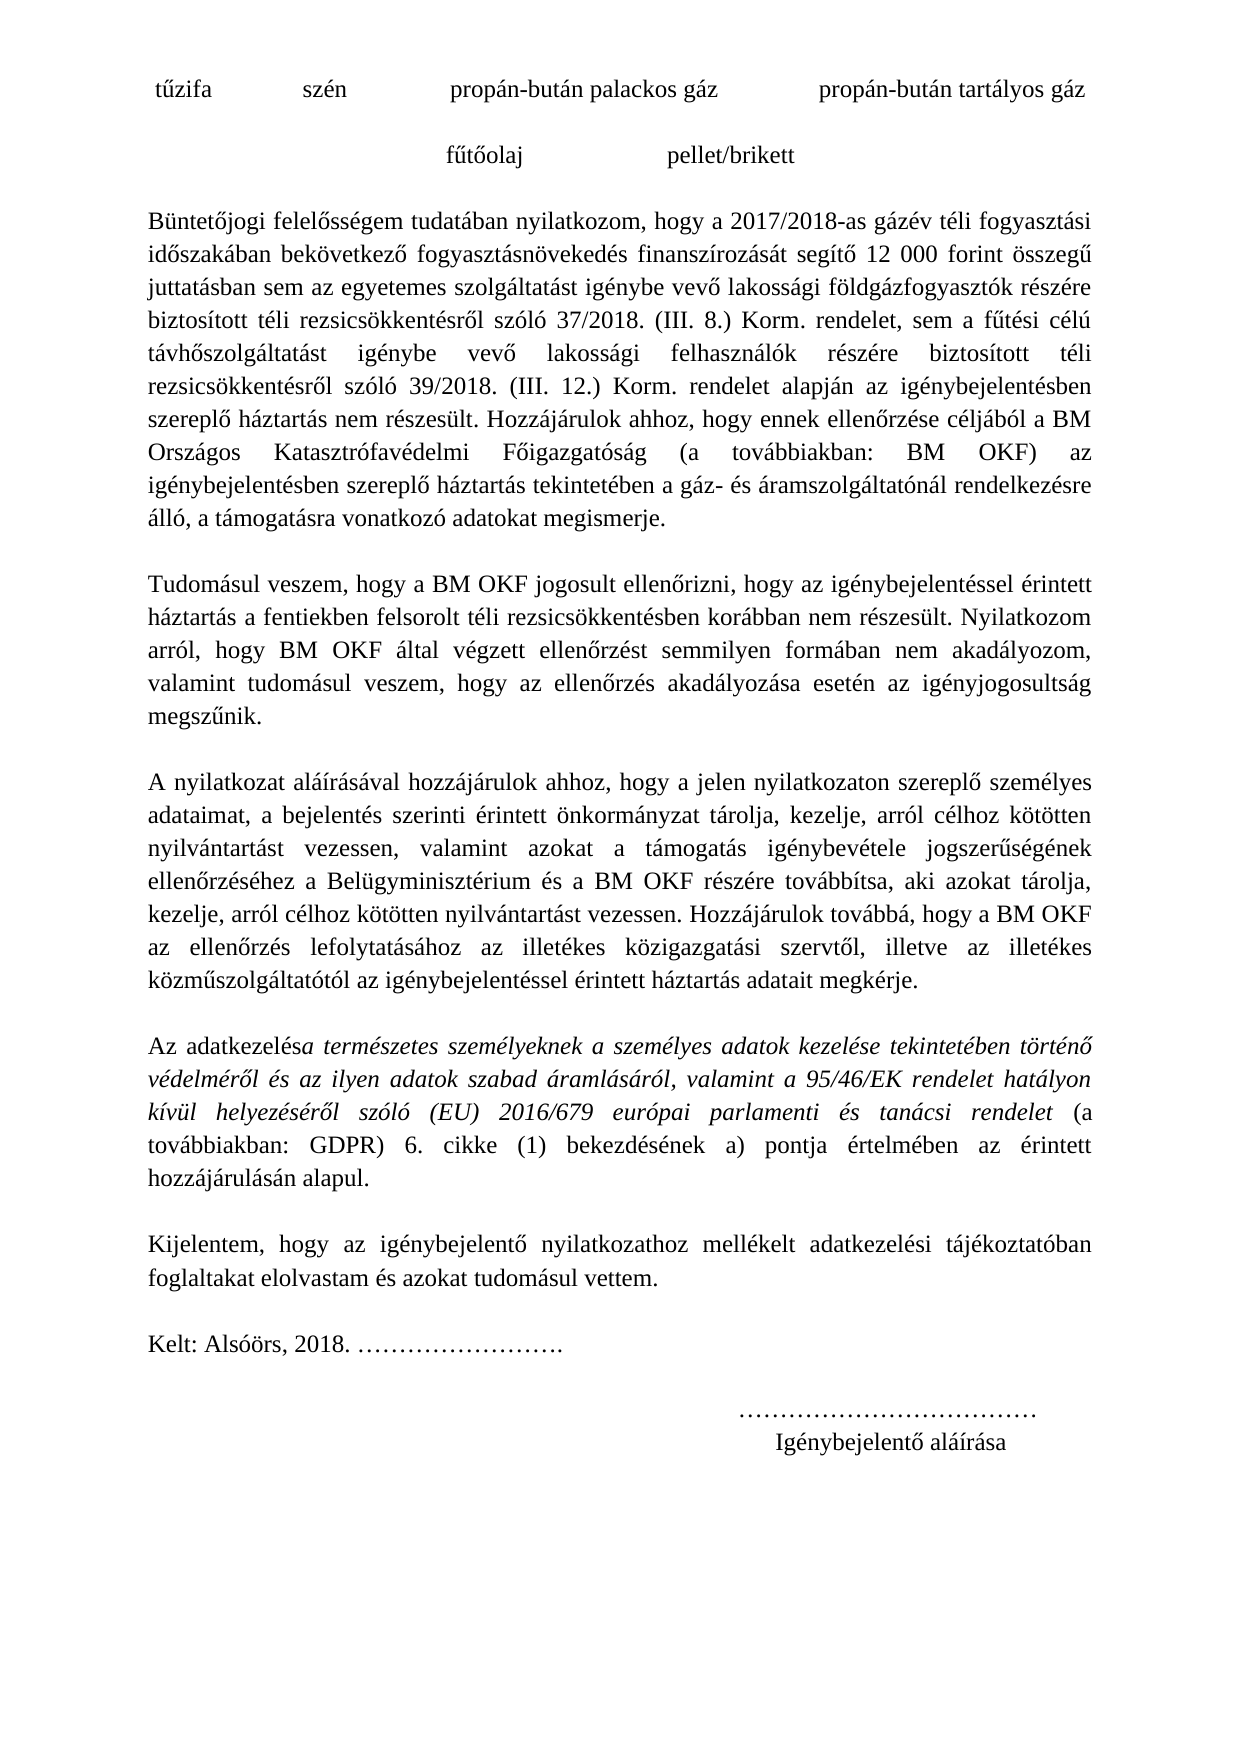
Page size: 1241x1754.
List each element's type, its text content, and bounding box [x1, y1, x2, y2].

text Igénybejelentő aláírása [148, 1427, 1093, 1456]
text fűtőolaj pellet/brikett [148, 140, 1093, 169]
text Tudomásul veszem, hogy a BM OKF jogosult ellenőrizni, hogy az igénybejelentéssel érintett háztartás a fentiekben felsorolt téli rezsicsökkentésben korábban nem részesült. Nyilatkozom arról, hogy BM OKF által végzett ellenőrzést semmilyen formában nem akadályozom, valamint tudomásul veszem, hogy az ellenőrzés akadályozása esetén az igényjogosultság megszűnik. [148, 569, 1092, 730]
text Büntetőjogi felelősségem tudatában nyilatkozom, hogy a 2017/2018-as gázév téli fogyasztási időszakában bekövetkező fogyasztásnövekedés finanszírozását segítő 12 000 forint összegű juttatásban sem az egyetemes szolgáltatást igénybe vevő lakossági földgázfogyasztók részére biztosított téli rezsicsökkentésről szóló 37/2018. (III. 8.) Korm. rendelet, sem a fűtési célú távhőszolgáltatást igénybe vevő lakossági felhasználók részére biztosított téli rezsicsökkentésről szóló 39/2018. (III. 12.) Korm. rendelet alapján az igénybejelentésben szereplő háztartás nem részesült. Hozzájárulok ahhoz, hogy ennek ellenőrzése céljából a BM Országos Katasztrófavédelmi Főigazgatóság (a továbbiakban: BM OKF) az igénybejelentésben szereplő háztartás tekintetében a gáz- és áramszolgáltatónál rendelkezésre álló, a támogatásra vonatkozó adatokat megismerje. [148, 206, 1093, 532]
text Kijelentem, hogy az igénybejelentő nyilatkozathoz mellékelt adatkezelési tájékoztatóban foglaltakat elolvastam és azokat tudomásul vettem. [148, 1229, 1093, 1291]
text ……………………………… [148, 1362, 1093, 1423]
text tűzifa szén propán-bután palackos gáz propán-bután tartályos gáz [148, 74, 1093, 103]
text Az adatkezelésa természetes személyeknek a személyes adatok kezelése tekintetében történő védelméről és az ilyen adatok szabad áramlásáról, valamint a 95/46/EK rendelet hatályon kívül helyezéséről szóló (EU) 2016/679 európai parlamenti és tanácsi rendelet (a továbbiakban: GDPR) 6. cikke (1) bekezdésének a) pontja értelmében az érintett hozzájárulásán alapul. [148, 1031, 1093, 1192]
text Kelt: Alsóörs, 2018. ……………………. [148, 1329, 1093, 1357]
text A nyilatkozat aláírásával hozzájárulok ahhoz, hogy a jelen nyilatkozaton szereplő személyes adataimat, a bejelentés szerinti érintett önkormányzat tárolja, kezelje, arról célhoz kötötten nyilvántartást vezessen, valamint azokat a támogatás igénybevétele jogszerűségének ellenőrzéséhez a Belügyminisztérium és a BM OKF részére továbbítsa, aki azokat tárolja, kezelje, arról célhoz kötötten nyilvántartást vezessen. Hozzájárulok továbbá, hogy a BM OKF az ellenőrzés lefolytatásához az illetékes közigazgatási szervtől, illetve az illetékes közműszolgáltatótól az igénybejelentéssel érintett háztartás adatait megkérje. [148, 767, 1093, 994]
